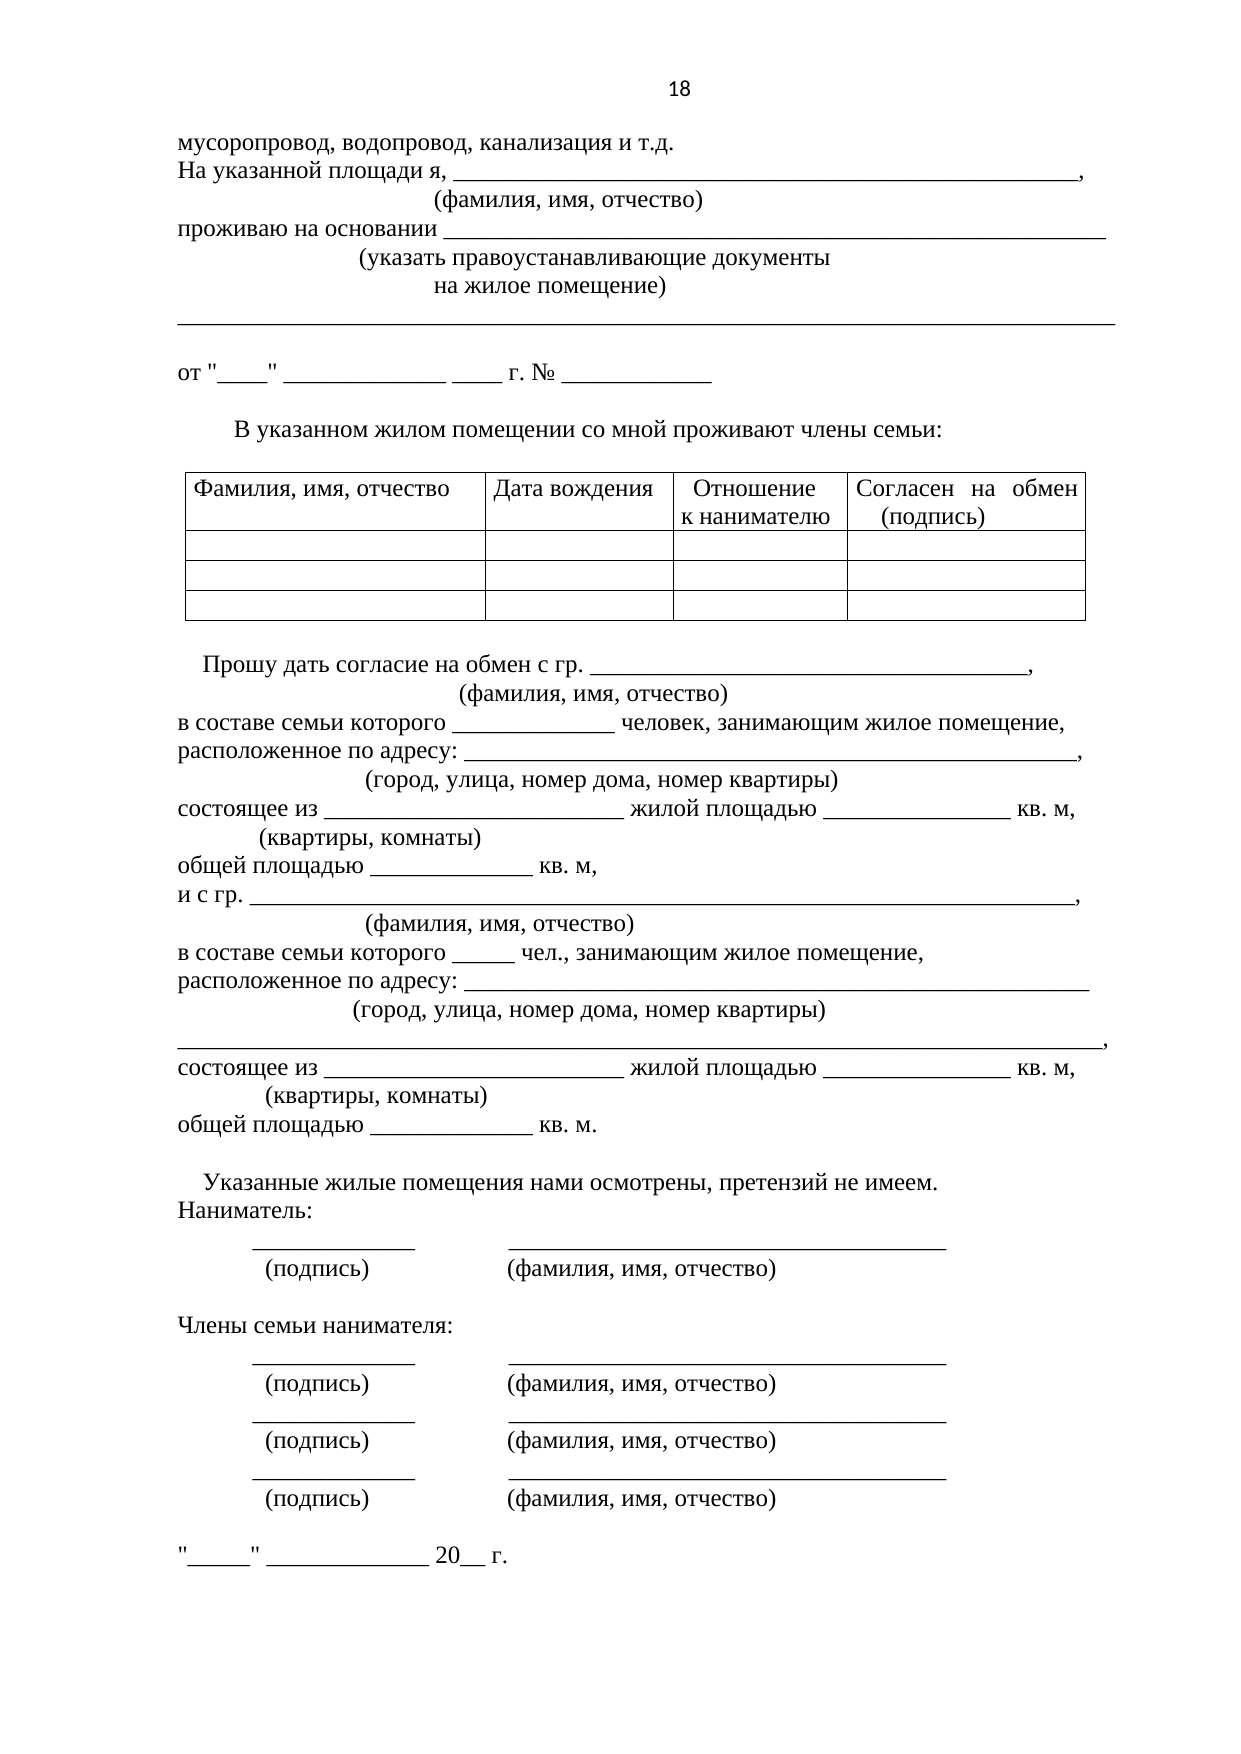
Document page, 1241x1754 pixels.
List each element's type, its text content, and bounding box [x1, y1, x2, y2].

text На указанной площади я, __________________________________________________, [177, 155, 1181, 184]
text на жилое помещение) [177, 270, 1181, 299]
text в составе семьи которого _____________ человек, занимающим жилое помещение, [177, 707, 1181, 736]
text и с гр. __________________________________________________________________, [177, 879, 1181, 908]
text _____________ ___________________________________ [177, 1454, 1181, 1483]
text общей площадью _____________ кв. м, [177, 851, 1181, 879]
text Наниматель: [177, 1196, 1181, 1224]
text расположенное по адресу: _________________________________________________, [177, 736, 1181, 764]
table_cell [186, 591, 485, 619]
table_header Согласен на обмен (подпись) [848, 473, 1085, 530]
text _____________ ___________________________________ [177, 1224, 1181, 1253]
text _____________ ___________________________________ [177, 1339, 1181, 1368]
text проживаю на основании _____________________________________________________ [177, 213, 1181, 242]
table_header Дата вождения [486, 473, 673, 530]
text от "____" _____________ ____ г. № ____________ [177, 357, 1181, 385]
text общей площадью _____________ кв. м. [177, 1109, 1181, 1138]
text (квартиры, комнаты) [177, 1081, 1181, 1109]
table_header Фамилия, имя, отчество [186, 473, 485, 530]
text В указанном жилом помещении со мной проживают члены семьи: [177, 414, 1181, 443]
text (фамилия, имя, отчество) [177, 908, 1181, 937]
text (фамилия, имя, отчество) [177, 678, 1181, 707]
text состоящее из ________________________ жилой площадью _______________ кв. м, [177, 793, 1181, 822]
text (подпись) (фамилия, имя, отчество) [177, 1426, 1181, 1454]
text (подпись) (фамилия, имя, отчество) [177, 1253, 1181, 1282]
table_header Отношение к нанимателю [674, 473, 847, 530]
table_cell [486, 561, 673, 590]
text (подпись) (фамилия, имя, отчество) [177, 1368, 1181, 1397]
text (город, улица, номер дома, номер квартиры) [177, 994, 1181, 1023]
table_cell [486, 591, 673, 619]
table_cell [486, 531, 673, 560]
text состоящее из ________________________ жилой площадью _______________ кв. м, [177, 1052, 1181, 1081]
table_cell [848, 591, 1085, 619]
text Члены семьи нанимателя: [177, 1311, 1181, 1339]
text __________________________________________________________________________, [177, 1023, 1181, 1052]
text в составе семьи которого _____ чел., занимающим жилое помещение, [177, 937, 1181, 966]
text расположенное по адресу: __________________________________________________ [177, 966, 1181, 994]
text (подпись) (фамилия, имя, отчество) [177, 1483, 1181, 1512]
text "_____" _____________ 20__ г. [177, 1541, 1181, 1569]
text (квартиры, комнаты) [177, 822, 1181, 851]
text (указать правоустанавливающие документы [177, 242, 1181, 270]
table_cell [674, 591, 847, 619]
table_cell [674, 561, 847, 590]
text _____________ ___________________________________ [177, 1397, 1181, 1426]
text Указанные жилые помещения нами осмотрены, претензий не имеем. [177, 1167, 1181, 1196]
table_cell [186, 561, 485, 590]
text Прошу дать согласие на обмен с гр. ___________________________________, [177, 649, 1181, 678]
table_cell [848, 561, 1085, 590]
table_cell [186, 531, 485, 560]
text (фамилия, имя, отчество) [177, 184, 1181, 213]
text мусоропровод, водопровод, канализация и т.д. [177, 127, 1181, 155]
table_cell [848, 531, 1085, 560]
text ___________________________________________________________________________ [177, 299, 1181, 328]
table_cell [674, 531, 847, 560]
text (город, улица, номер дома, номер квартиры) [177, 764, 1181, 793]
